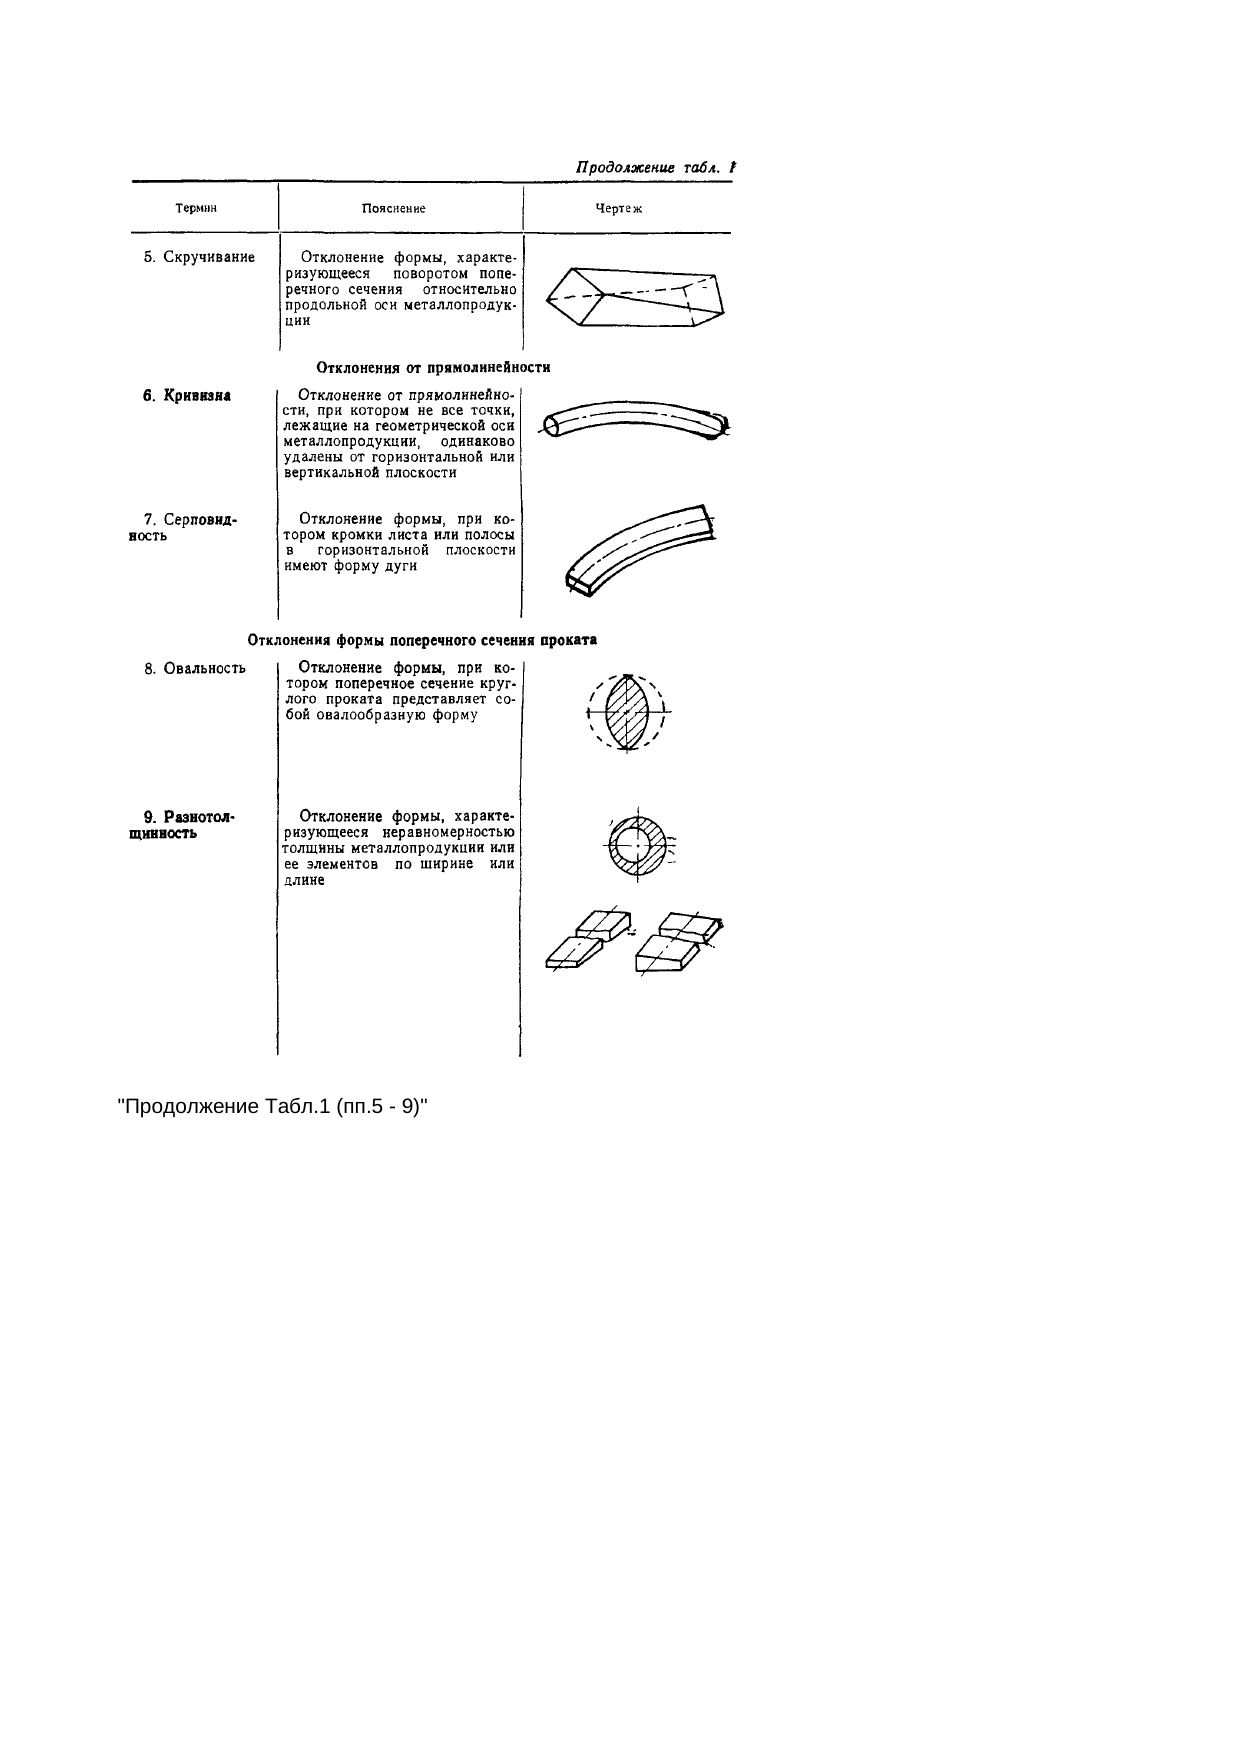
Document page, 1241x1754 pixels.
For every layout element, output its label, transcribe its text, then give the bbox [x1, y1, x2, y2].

text "Продолжение Табл.1 (пп.5 - 9)" [103, 1094, 1152, 1118]
picture [117, 150, 749, 1071]
